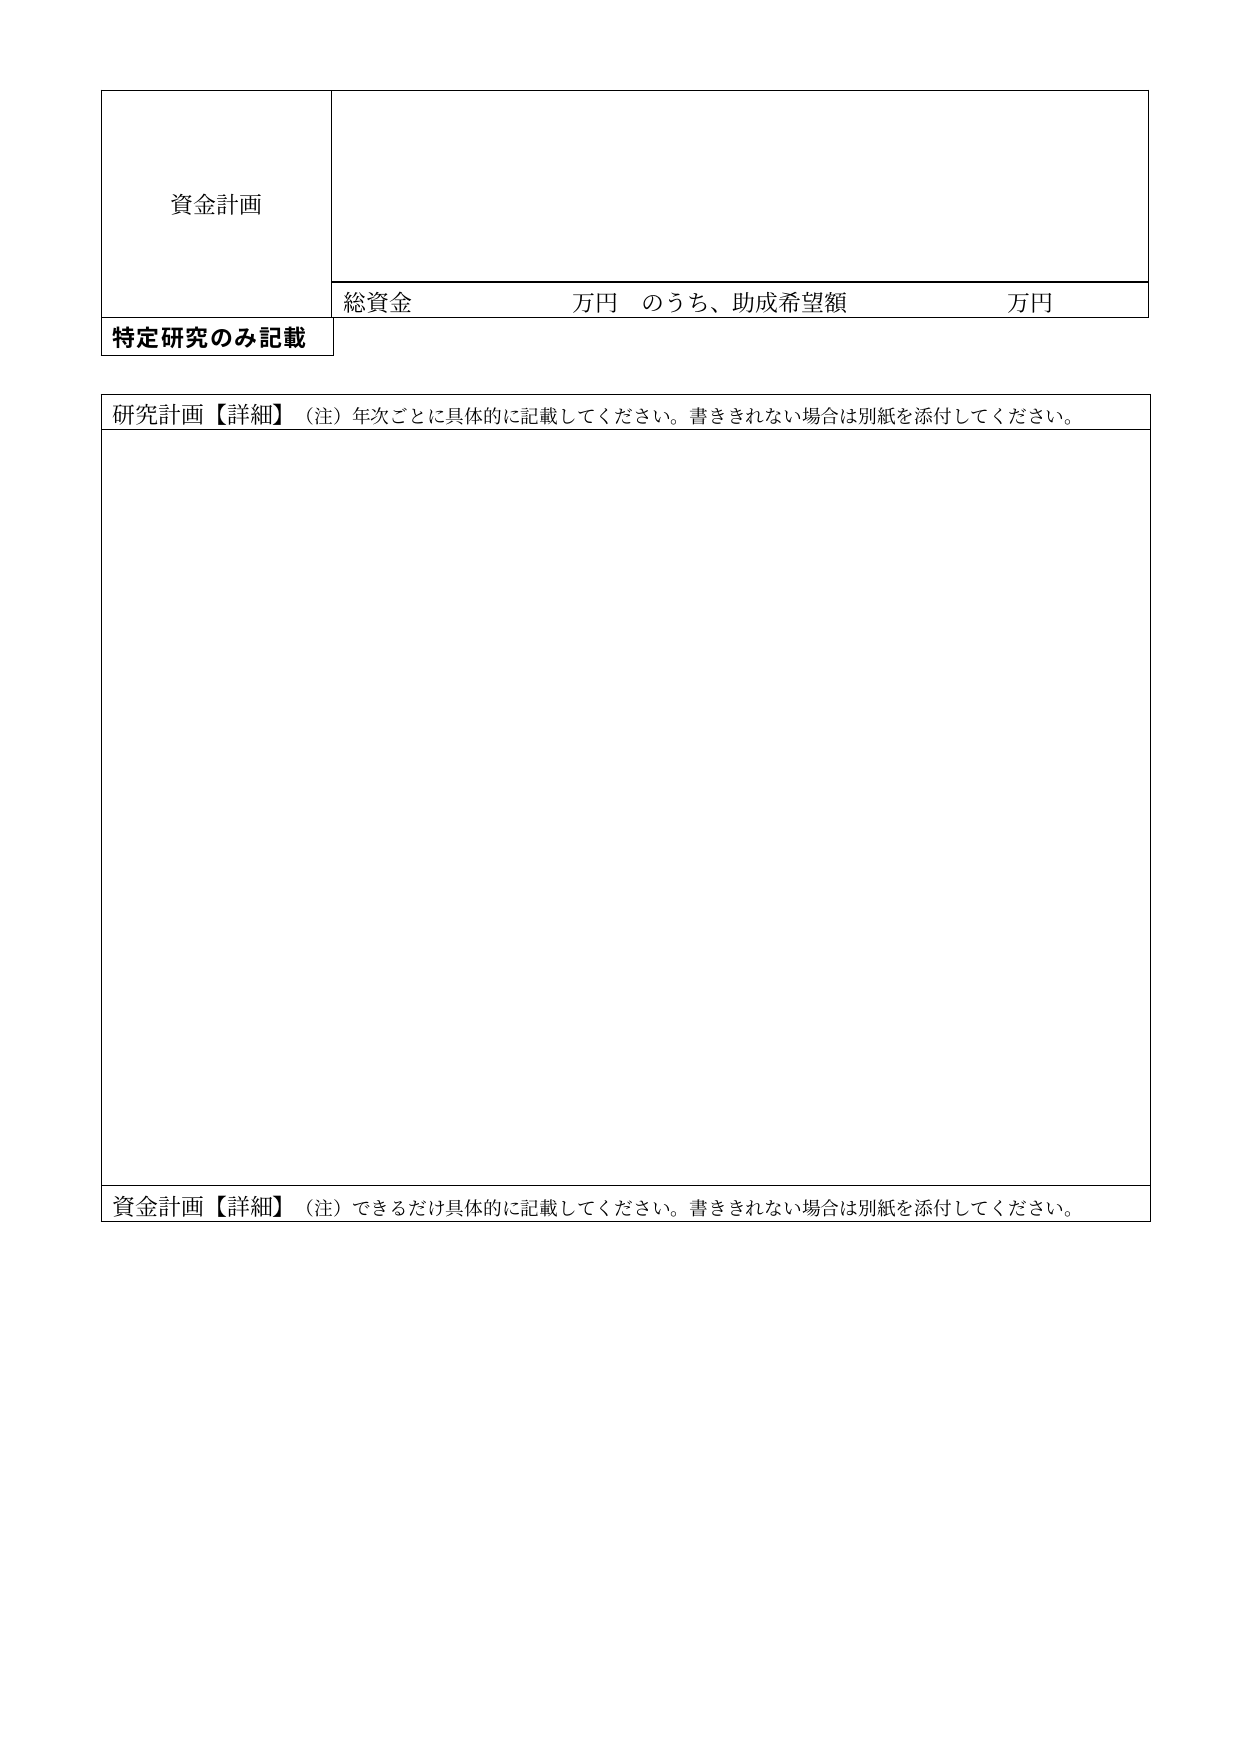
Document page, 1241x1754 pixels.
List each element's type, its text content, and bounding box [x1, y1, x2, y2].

table_cell 資金計画【詳細】（注）できるだけ具体的に記載してください。書ききれない場合は別紙を添付してください。 [102, 1186, 1150, 1221]
table_cell 資金計画 [102, 91, 331, 317]
table_header 研究計画【詳細】（注）年次ごとに具体的に記載してください。書ききれない場合は別紙を添付してください。 [102, 395, 1150, 429]
table_cell [332, 91, 1148, 281]
table_cell 総資金 万円 のうち、助成希望額 万円 [332, 283, 1148, 317]
table_cell 特定研究のみ記載 [102, 318, 333, 355]
table_cell [102, 430, 1150, 1185]
